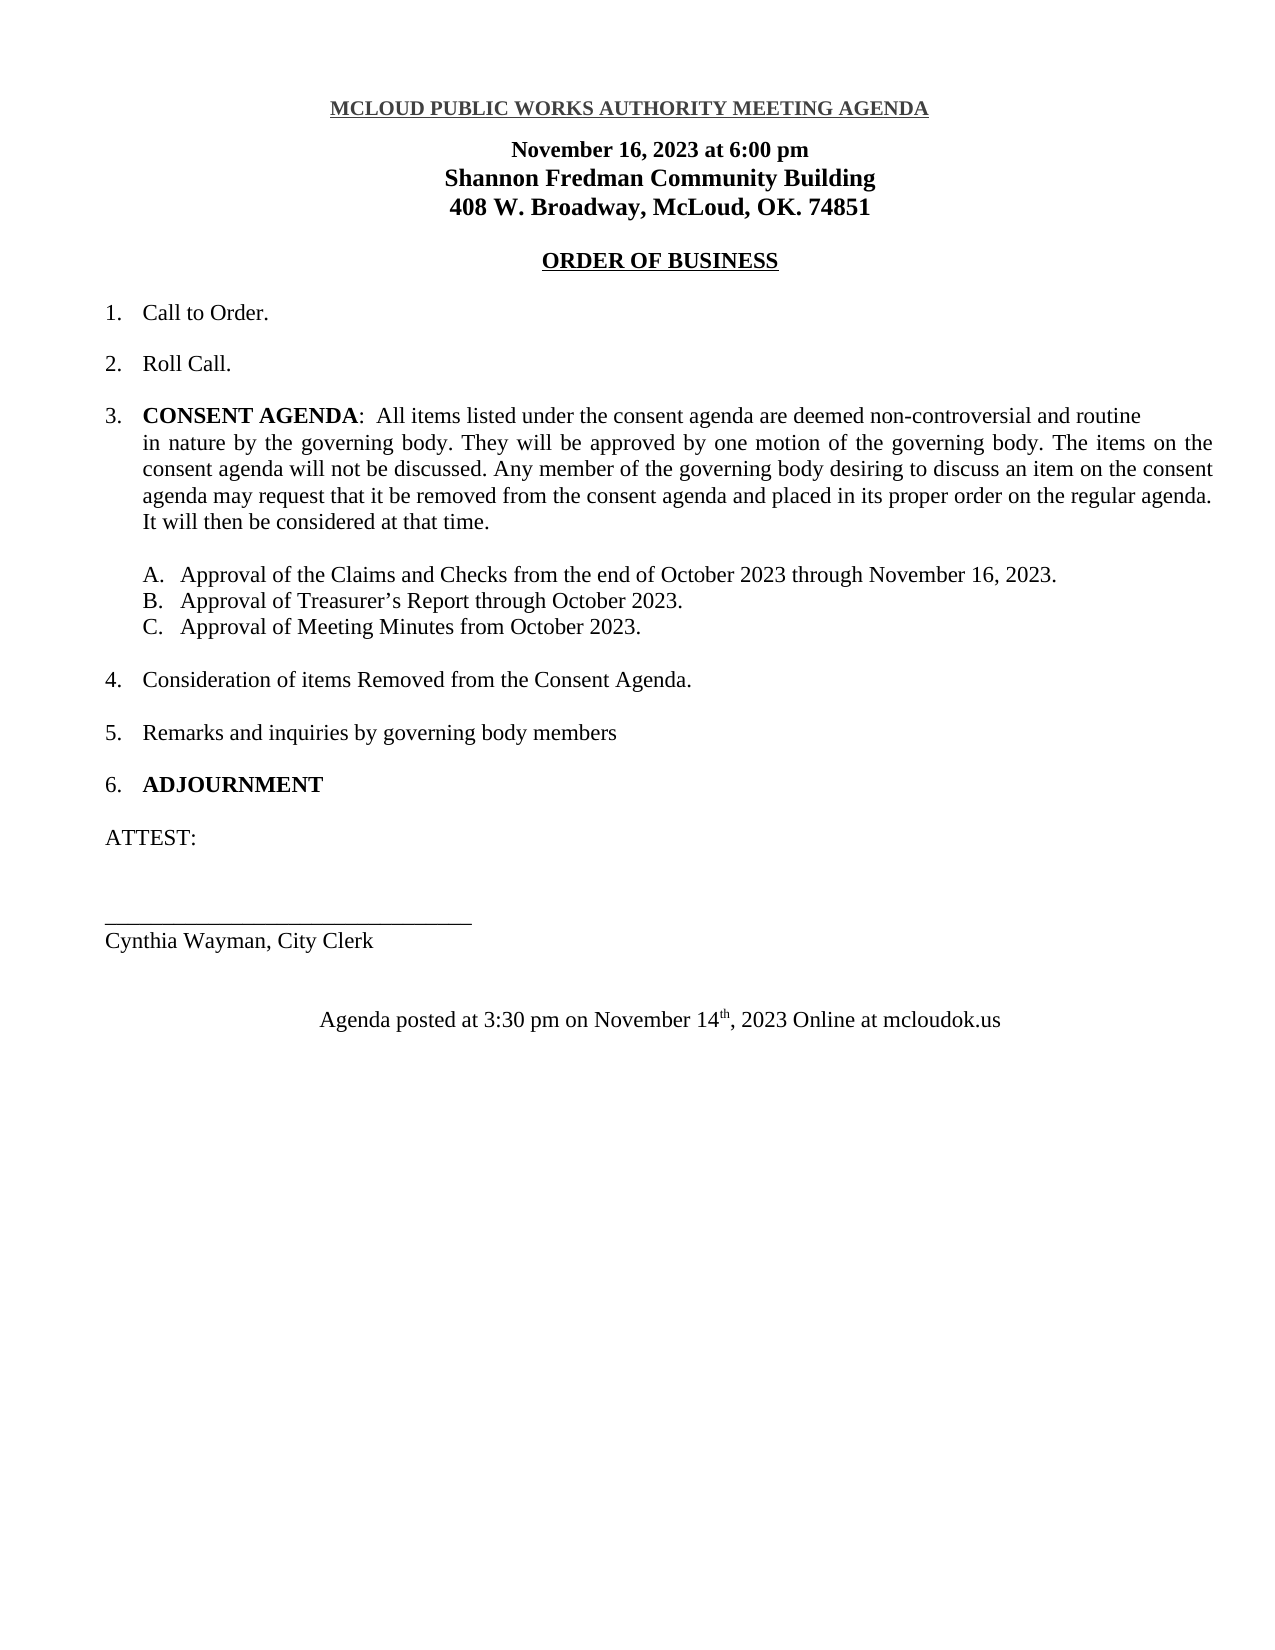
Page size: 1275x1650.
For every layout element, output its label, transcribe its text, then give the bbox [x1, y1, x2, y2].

list Call to Order. [105, 299, 1215, 326]
text MCLOUD PUBLIC WORKS AUTHORITY MEETING AGENDA [270, 96, 1125, 120]
text A. Approval of the Claims and Checks from the end of October 2023 through November 16, 2023. [105, 561, 1215, 587]
text ORDER OF BUSINESS [105, 247, 1215, 273]
list Approval of Treasurer’s Report through October 2023. [142, 587, 1215, 613]
list Remarks and inquiries by governing body members [105, 719, 1215, 745]
text in nature by the governing body. They will be approved by one motion of the governing body. The items on the consent agenda will not be discussed. Any member of the governing body desiring to discuss an item on the consent agenda may request that it be removed from the consent agenda and placed in its proper order on the regular agenda. It will then be considered at that time. [142, 429, 1215, 534]
title Shannon Fredman Community Building [105, 163, 1215, 192]
list CONSENT AGENDA: All items listed under the consent agenda are deemed non-controversial and routine [105, 403, 1215, 429]
title November 16, 2023 at 6:00 pm [105, 137, 1215, 163]
text Agenda posted at 3:30 pm on November 14th, 2023 Online at mcloudok.us [105, 1006, 1215, 1033]
list Approval of Meeting Minutes from October 2023. [142, 613, 1215, 640]
list Consideration of items Removed from the Consent Agenda. [105, 666, 1215, 692]
list Roll Call. [105, 350, 1215, 376]
text ATTEST: [105, 824, 1215, 851]
text Cynthia Wayman, City Clerk [105, 927, 1215, 954]
list ADJOURNMENT [105, 772, 1215, 798]
text ________________________________ [105, 901, 1215, 927]
title 408 W. Broadway, McLoud, OK. 74851 [105, 192, 1215, 220]
